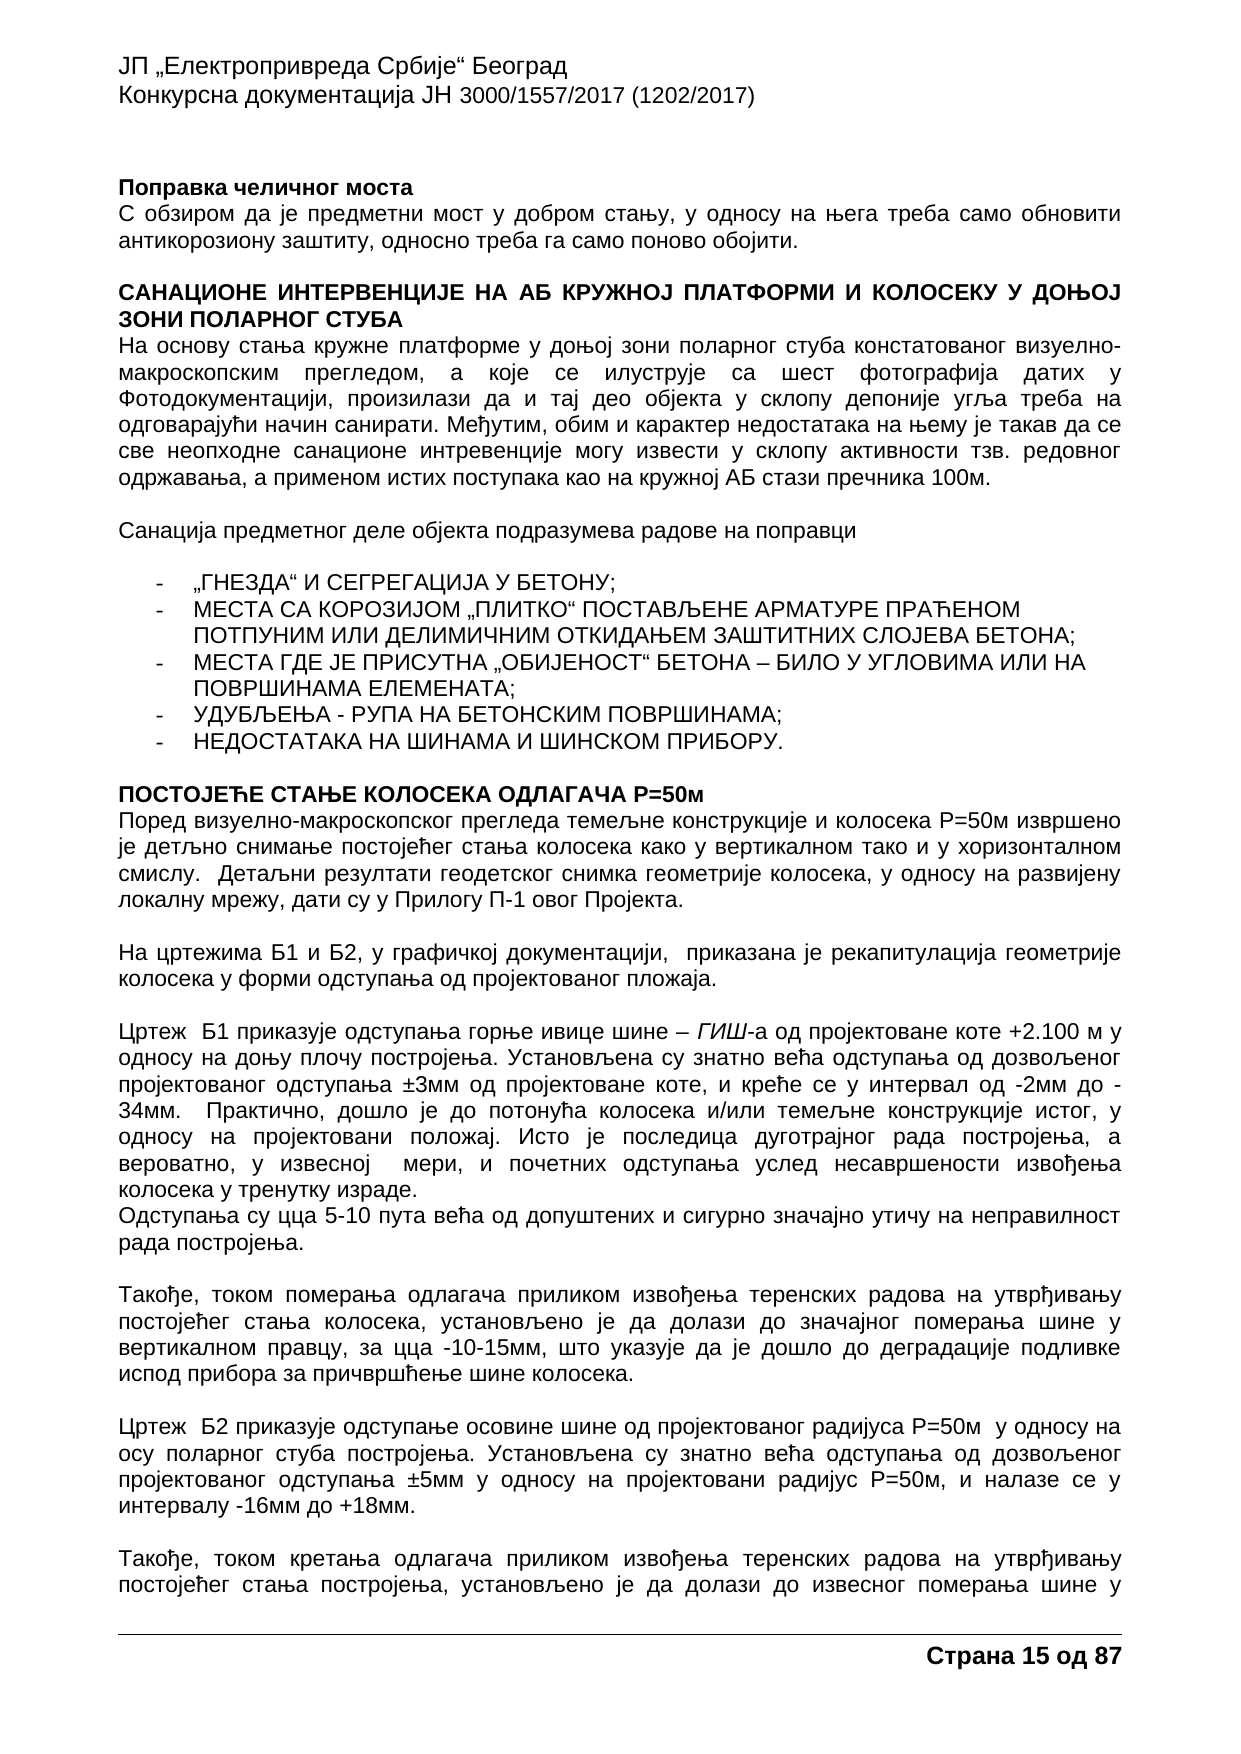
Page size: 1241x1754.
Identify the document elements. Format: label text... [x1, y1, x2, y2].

text Цртеж Б1 приказује одступања горње ивице шине – ГИШ-а од пројектоване коте +2.100 м у односу на доњу плочу постројења. Установљена су знатно већа одступања од дозвољеног пројектованог одступања ±3мм од пројектоване коте, и креће се у интервал од -2мм до -34мм. Практично, дошло је до потонућа колосека и/или темељне конструкције истог, у односу на пројектовани положај. Исто је последица дуготрајног рада постројења, а вероватно, у извесној мери, и почетних одступања услед несавршености извођења колосека у тренутку израде. [118, 1018, 1122, 1202]
text Одступања су цца 5-10 пута већа од допуштених и сигурно значајно утичу на неправилност рада постројења. [118, 1202, 1122, 1255]
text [118, 1545, 1122, 1598]
list „ГНЕЗДА“ И СЕГРЕГАЦИЈА У БЕТОНУ; [156, 569, 1122, 596]
list МЕСТА ГДЕ ЈЕ ПРИСУТНА „ОБИЈЕНОСТ“ БЕТОНА – БИЛО У УГЛОВИМА ИЛИ НА ПОВРШИНАМА ЕЛЕМЕНАТА; [156, 648, 1122, 701]
text САНАЦИОНЕ ИНТЕРВЕНЦИЈЕ НА АБ КРУЖНОЈ ПЛАТФОРМИ И КОЛОСЕКУ У ДОЊОЈ ЗОНИ ПОЛАРНОГ СТУБА [118, 279, 1122, 332]
text Такође, током померања одлагача приликом извођења теренских радова на утврђивању постојећег стања колосека, установљено је да долази до значајног померања шине у вертикалном правцу, за цца -10-15мм, што указује да је дошло до деградације подливке испод прибора за причвршћење шине колосека. [118, 1281, 1122, 1387]
text Санација предметног деле објекта подразумева радове на поправци [118, 517, 1122, 543]
list НЕДОСТАТАКА НА ШИНАМА И ШИНСКОМ ПРИБОРУ. [156, 728, 1122, 754]
text На цртежима Б1 и Б2, у графичкој документацији, приказана је рекапитулација геометрије колосека у форми одступања од пројектованог пложаја. [118, 939, 1122, 991]
text Поправка челичног моста [118, 174, 1122, 200]
list УДУБЉЕЊА - РУПА НА БЕТОНСКИМ ПОВРШИНАМА; [156, 701, 1122, 728]
text С обзиром да је предметни мост у добром стању, у односу на њега треба само обновити антикорозиону заштиту, односно треба га само поново обојити. [118, 200, 1122, 253]
text Поред визуелно-макроскопског прегледа темељне конструкције и колосека Р=50м извршено је детљно снимање постојећег стања колосека како у вертикалном тако и у хоризонталном смислу. Детаљни резултати геодетског снимка геометрије колосека, у односу на развијену локалну мрежу, дати су у Прилогу П-1 овог Пројекта. [118, 807, 1122, 912]
text ПОСТОЈЕЋЕ СТАЊЕ КОЛОСЕКА ОДЛАГАЧА Р=50м [118, 781, 1122, 807]
text На основу стања кружне платформе у доњој зони поларног стуба констатованог визуелно-макроскопским прегледом, а које се илуструје са шест фотографија датих у Фотодокументацији, произилази да и тај део објекта у склопу депоније угља треба на одговарајући начин санирати. Међутим, обим и карактер недостатака на њему је такав да се све неопходне санационе интревенције могу извести у склопу активности тзв. редовног одржавања, а применом истих поступака као на кружној АБ стази пречника 100м. [118, 332, 1122, 490]
list МЕСТА СА КОРОЗИЈОМ „ПЛИТКО“ ПОСТАВЉЕНЕ АРМАТУРЕ ПРАЋЕНОМ ПОТПУНИМ ИЛИ ДЕЛИМИЧНИМ ОТКИДАЊЕМ ЗАШТИТНИХ СЛОЈЕВА БЕТОНА; [156, 596, 1122, 648]
text Цртеж Б2 приказује одступање осовине шине од пројектованог радијуса Р=50м у односу на осу поларног стуба постројења. Установљена су знатно већа одступања од дозвољеног пројектованог одступања ±5мм у односу на пројектовани радијус Р=50м, и налазе се у интервалу -16мм до +18мм. [118, 1413, 1122, 1518]
